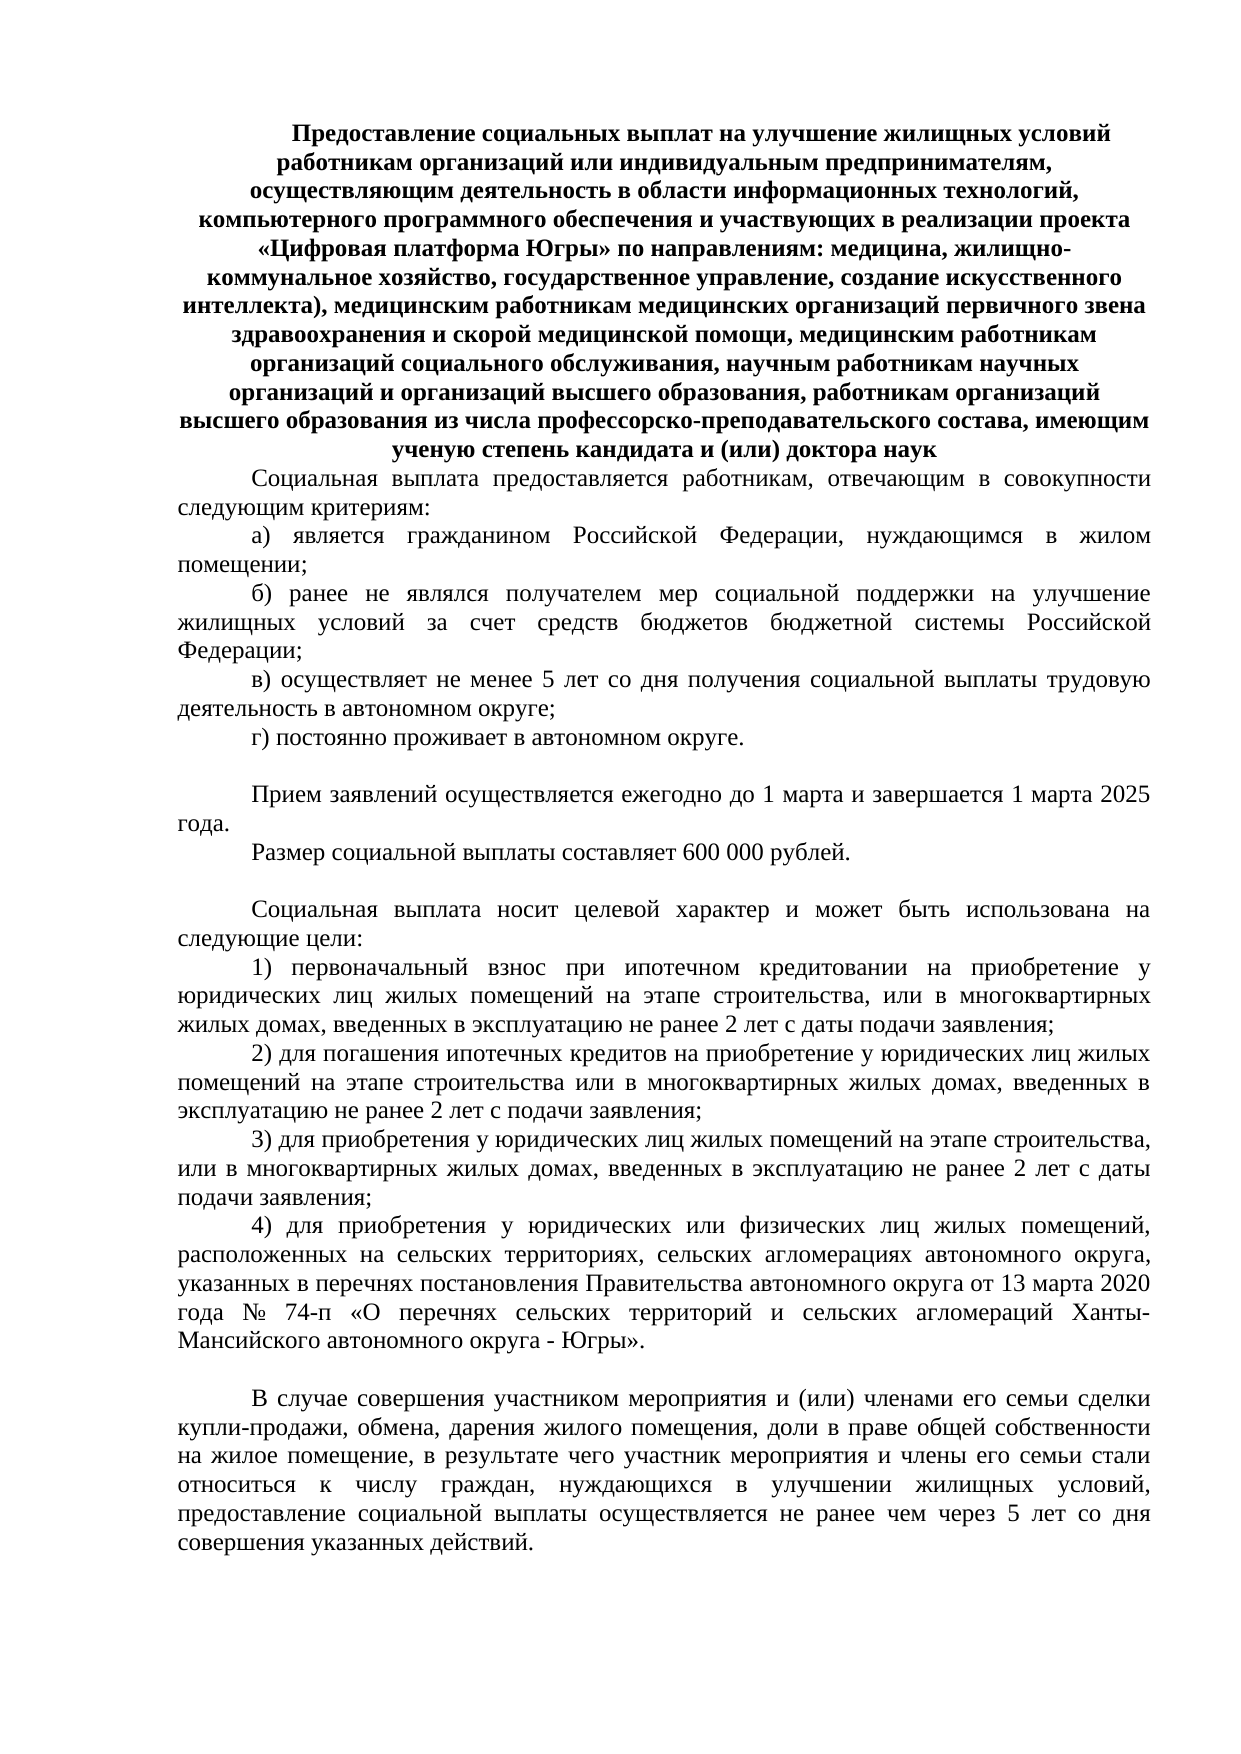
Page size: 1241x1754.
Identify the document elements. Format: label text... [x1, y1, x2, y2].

text 4) для приобретения у юридических или физических лиц жилых помещений, расположенных на сельских территориях, сельских агломерациях автономного округа, указанных в перечнях постановления Правительства автономного округа от 13 марта 2020 года № 74-п «О перечнях сельских территорий и сельских агломераций Ханты-Мансийского автономного округа - Югры». [177, 1211, 1152, 1354]
text Предоставление социальных выплат на улучшение жилищных условий работникам организаций или индивидуальным предпринимателям, осуществляющим деятельность в области информационных технологий, компьютерного программного обеспечения и участвующих в реализации проекта «Цифровая платформа Югры» по направлениям: медицина, жилищно-коммунальное хозяйство, государственное управление, создание искусственного интеллекта), медицинским работникам медицинских организаций первичного звена здравоохранения и скорой медицинской помощи, медицинским работникам организаций социального обслуживания, научным работникам научных организаций и организаций высшего образования, работникам организаций высшего образования из числа профессорско-преподавательского состава, имеющим ученую степень кандидата и (или) доктора наук [177, 118, 1152, 463]
text В случае совершения участником мероприятия и (или) членами его семьи сделки купли-продажи, обмена, дарения жилого помещения, доли в праве общей собственности на жилое помещение, в результате чего участник мероприятия и члены его семьи стали относиться к числу граждан, нуждающихся в улучшении жилищных условий, предоставление социальной выплаты осуществляется не ранее чем через 5 лет со дня совершения указанных действий. [177, 1383, 1152, 1556]
text Социальная выплата носит целевой характер и может быть использована на следующие цели: [177, 894, 1152, 952]
text б) ранее не являлся получателем мер социальной поддержки на улучшение жилищных условий за счет средств бюджетов бюджетной системы Российской Федерации; [177, 578, 1152, 664]
text 1) первоначальный взнос при ипотечном кредитовании на приобретение у юридических лиц жилых помещений на этапе строительства, или в многоквартирных жилых домах, введенных в эксплуатацию не ранее 2 лет с даты подачи заявления; [177, 952, 1152, 1038]
text Прием заявлений осуществляется ежегодно до 1 марта и завершается 1 марта 2025 года. [177, 779, 1152, 837]
text Размер социальной выплаты составляет 600 000 рублей. [177, 837, 1152, 866]
text в) осуществляет не менее 5 лет со дня получения социальной выплаты трудовую деятельность в автономном округе; [177, 664, 1152, 722]
text 2) для погашения ипотечных кредитов на приобретение у юридических лиц жилых помещений на этапе строительства или в многоквартирных жилых домах, введенных в эксплуатацию не ранее 2 лет с подачи заявления; [177, 1038, 1152, 1124]
text а) является гражданином Российской Федерации, нуждающимся в жилом помещении; [177, 521, 1152, 578]
text Социальная выплата предоставляется работникам, отвечающим в совокупности следующим критериям: [177, 463, 1152, 521]
text г) постоянно проживает в автономном округе. [177, 722, 1152, 751]
text 3) для приобретения у юридических лиц жилых помещений на этапе строительства, или в многоквартирных жилых домах, введенных в эксплуатацию не ранее 2 лет с даты подачи заявления; [177, 1124, 1152, 1211]
